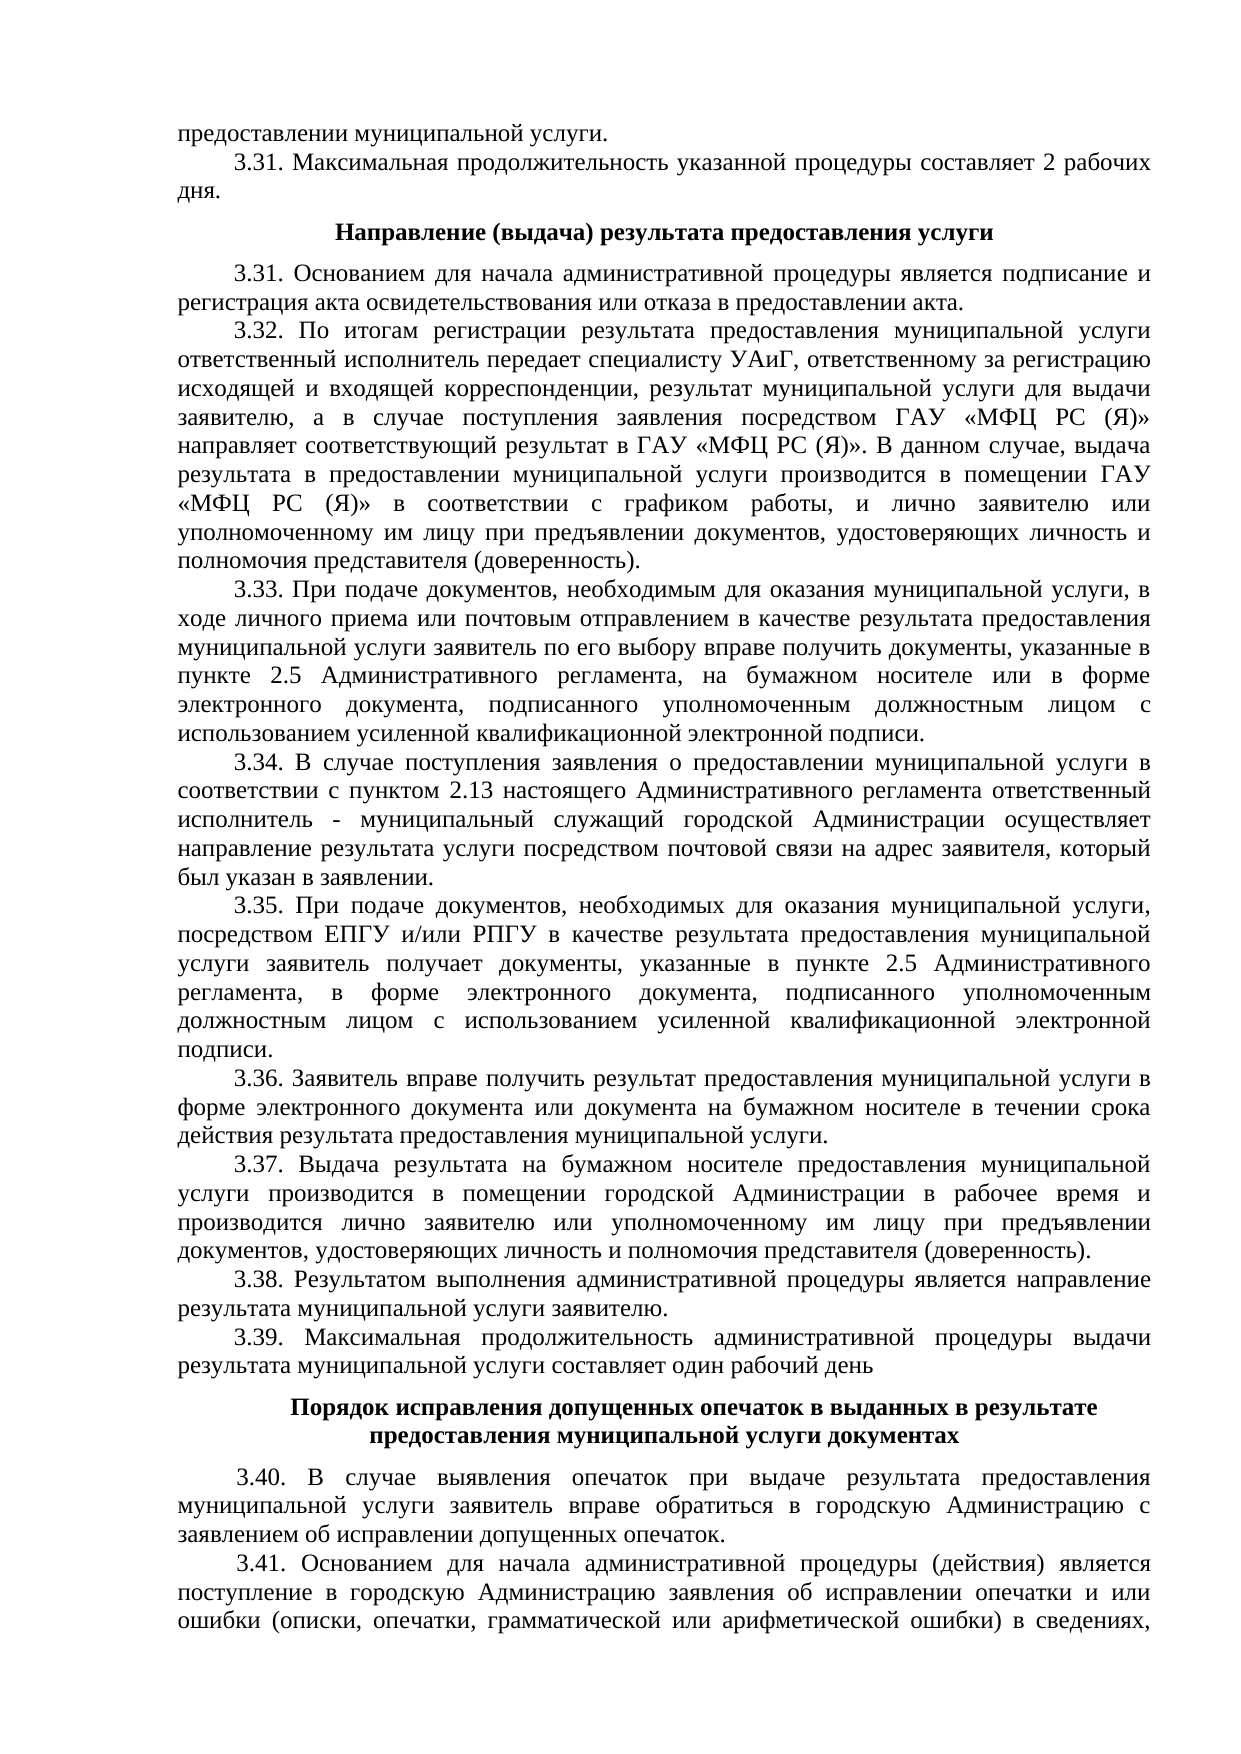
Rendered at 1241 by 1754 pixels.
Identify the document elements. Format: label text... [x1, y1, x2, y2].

text 3.38. Результатом выполнения административной процедуры является направление результата муниципальной услуги заявителю. [177, 1264, 1152, 1322]
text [177, 1548, 1152, 1634]
text 3.37. Выдача результата на бумажном носителе предоставления муниципальной услуги производится в помещении городской Администрации в рабочее время и производится лично заявителю или уполномоченному им лицу при предъявлении документов, удостоверяющих личность и полномочия представителя (доверенность). [177, 1149, 1152, 1264]
text Направление (выдача) результата предоставления услуги [177, 217, 1152, 246]
text 3.34. В случае поступления заявления о предоставлении муниципальной услуги в соответствии с пунктом 2.13 настоящего Административного регламента ответственный исполнитель - муниципальный служащий городской Администрации осуществляет направление результата услуги посредством почтовой связи на адрес заявителя, который был указан в заявлении. [177, 747, 1152, 891]
text 3.31. Максимальная продолжительность указанной процедуры составляет 2 рабочих дня. [177, 147, 1152, 204]
text 3.36. Заявитель вправе получить результат предоставления муниципальной услуги в форме электронного документа или документа на бумажном носителе в течении срока действия результата предоставления муниципальной услуги. [177, 1063, 1152, 1149]
text 3.40. В случае выявления опечаток при выдаче результата предоставления муниципальной услуги заявитель вправе обратиться в городскую Администрацию с заявлением об исправлении допущенных опечаток. [177, 1462, 1152, 1548]
text 3.32. По итогам регистрации результата предоставления муниципальной услуги ответственный исполнитель передает специалисту УАиГ, ответственному за регистрацию исходящей и входящей корреспонденции, результат муниципальной услуги для выдачи заявителю, а в случае поступления заявления посредством ГАУ «МФЦ РС (Я)» направляет соответствующий результат в ГАУ «МФЦ РС (Я)». В данном случае, выдача результата в предоставлении муниципальной услуги производится в помещении ГАУ «МФЦ РС (Я)» в соответствии с графиком работы, и лично заявителю или уполномоченному им лицу при предъявлении документов, удостоверяющих личность и полномочия представителя (доверенность). [177, 316, 1152, 574]
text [177, 118, 1152, 147]
text 3.31. Основанием для начала административной процедуры является подписание и регистрация акта освидетельствования или отказа в предоставлении акта. [177, 258, 1152, 316]
text Порядок исправления допущенных опечаток в выданных в результате предоставления муниципальной услуги документах [177, 1392, 1152, 1449]
text 3.33. При подаче документов, необходимым для оказания муниципальной услуги, в ходе личного приема или почтовым отправлением в качестве результата предоставления муниципальной услуги заявитель по его выбору вправе получить документы, указанные в пункте 2.5 Административного регламента, на бумажном носителе или в форме электронного документа, подписанного уполномоченным должностным лицом с использованием усиленной квалификационной электронной подписи. [177, 574, 1152, 747]
text 3.39. Максимальная продолжительность административной процедуры выдачи результата муниципальной услуги составляет один рабочий день [177, 1322, 1152, 1379]
text 3.35. При подаче документов, необходимых для оказания муниципальной услуги, посредством ЕПГУ и/или РПГУ в качестве результата предоставления муниципальной услуги заявитель получает документы, указанные в пункте 2.5 Административного регламента, в форме электронного документа, подписанного уполномоченным должностным лицом с использованием усиленной квалификационной электронной подписи. [177, 891, 1152, 1063]
